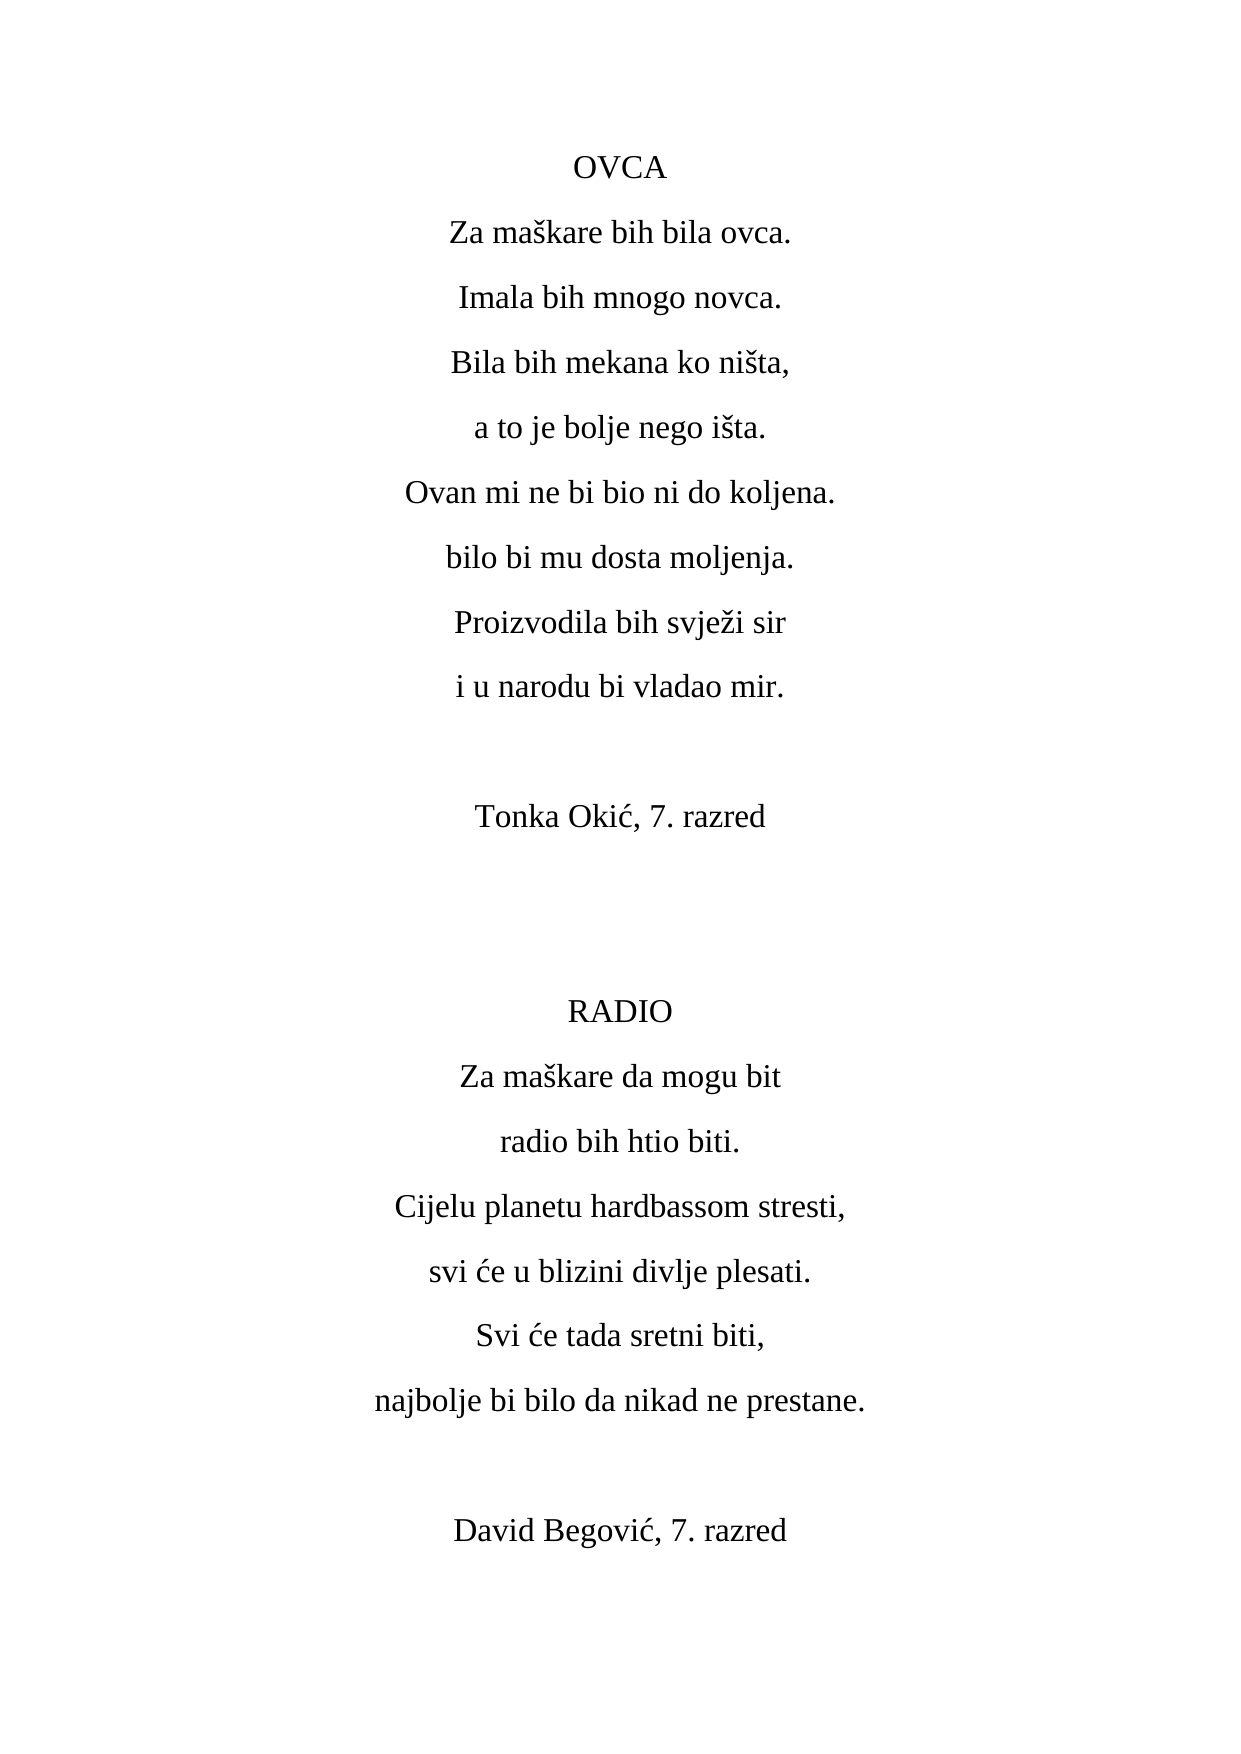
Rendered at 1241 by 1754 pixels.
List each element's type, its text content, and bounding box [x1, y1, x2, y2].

text Svi će tada sretni biti, [148, 1316, 1093, 1354]
text Za maškare bih bila ovca. [148, 212, 1093, 251]
text Bila bih mekana ko ništa, [148, 342, 1093, 381]
text Za maškare da mogu bit [148, 1056, 1093, 1094]
text David Begović, 7. razred [148, 1510, 1093, 1549]
text a to je bolje nego išta. [148, 407, 1093, 446]
text bilo bi mu dosta moljenja. [148, 537, 1093, 575]
text RADIO [148, 991, 1093, 1029]
text radio bih htio biti. [148, 1121, 1093, 1159]
text Cijelu planetu hardbassom stresti, [148, 1186, 1093, 1224]
text i u narodu bi vladao mir. [148, 667, 1093, 705]
text OVCA [148, 148, 1093, 186]
text svi će u blizini divlje plesati. [148, 1251, 1093, 1289]
text Proizvodila bih svježi sir [148, 602, 1093, 640]
text najbolje bi bilo da nikad ne prestane. [148, 1381, 1093, 1419]
text Tonka Okić, 7. razred [148, 797, 1093, 835]
text Imala bih mnogo novca. [148, 277, 1093, 316]
text Ovan mi ne bi bio ni do koljena. [148, 472, 1093, 510]
